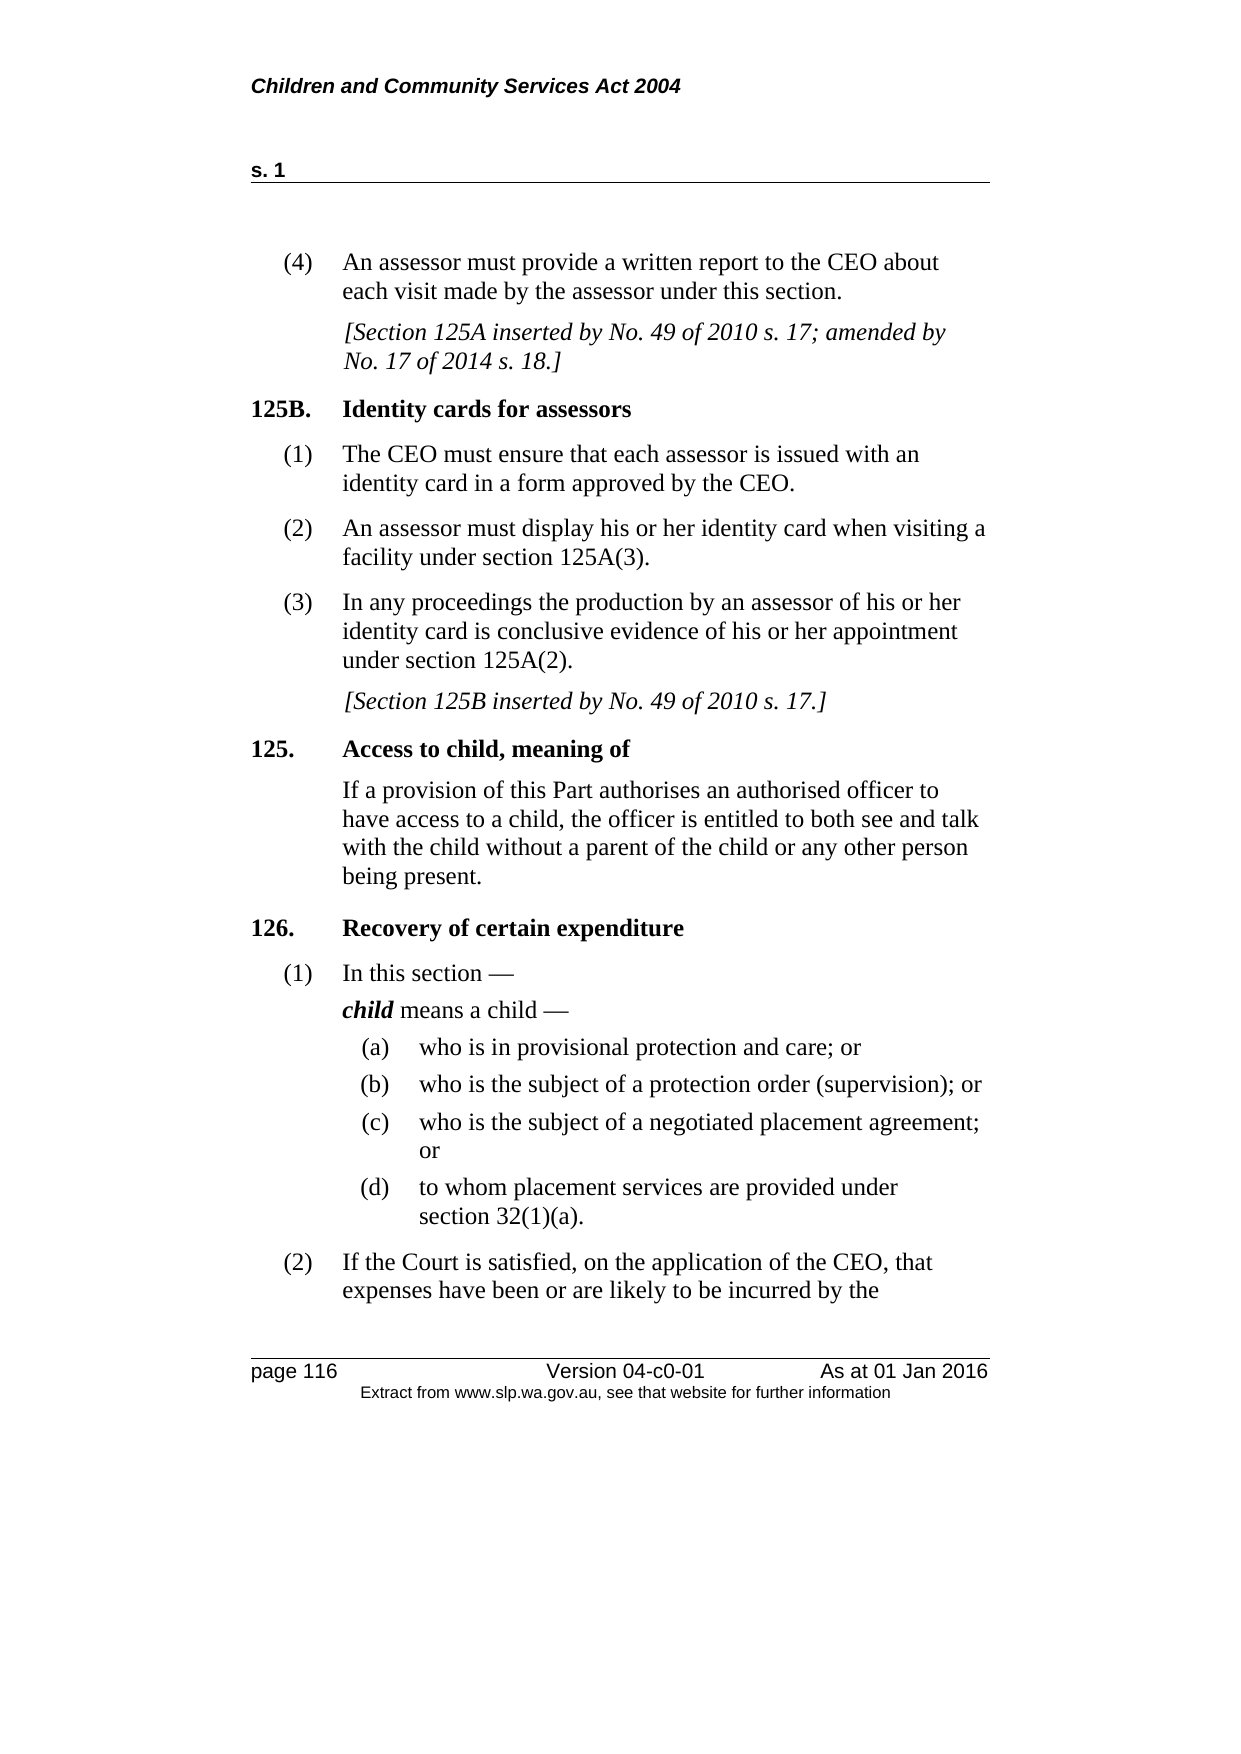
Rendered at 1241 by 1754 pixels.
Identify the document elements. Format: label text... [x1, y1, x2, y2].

text (d) to whom placement services are provided under section 32(1)(a). [251, 1172, 990, 1230]
text (a) who is in provisional protection and care; or [251, 1032, 990, 1061]
text (1) The CEO must ensure that each assessor is issued with an identity card in a form approved by the CEO. [251, 439, 990, 497]
text child means a child — [251, 995, 990, 1024]
text (2) An assessor must display his or her identity card when visiting a facility under section 125A(3). [251, 513, 990, 571]
subtitle 126. Recovery of certain expenditure [251, 913, 990, 942]
text (1) In this section — [251, 958, 990, 987]
text (3) In any proceedings the production by an assessor of his or her identity card is conclusive evidence of his or her appointment under section 125A(2). [251, 587, 990, 674]
text [Section 125B inserted by No. 49 of 2010 s. 17.] [251, 686, 990, 715]
text If a provision of this Part authorises an authorised officer to have access to a child, the officer is entitled to both see and talk with the child without a parent of the child or any other person being present. [251, 775, 990, 890]
text (c) who is the subject of a negotiated placement agreement; or [251, 1107, 990, 1164]
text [251, 1247, 990, 1304]
text (4) An assessor must provide a written report to the CEO about each visit made by the assessor under this section. [251, 247, 990, 305]
subtitle 125. Access to child, meaning of [251, 734, 990, 762]
text (b) who is the subject of a protection order (supervision); or [251, 1069, 990, 1098]
text [Section 125A inserted by No. 49 of 2010 s. 17; amended by No. 17 of 2014 s. 18.] [251, 317, 990, 375]
subtitle 125B. Identity cards for assessors [251, 394, 990, 422]
